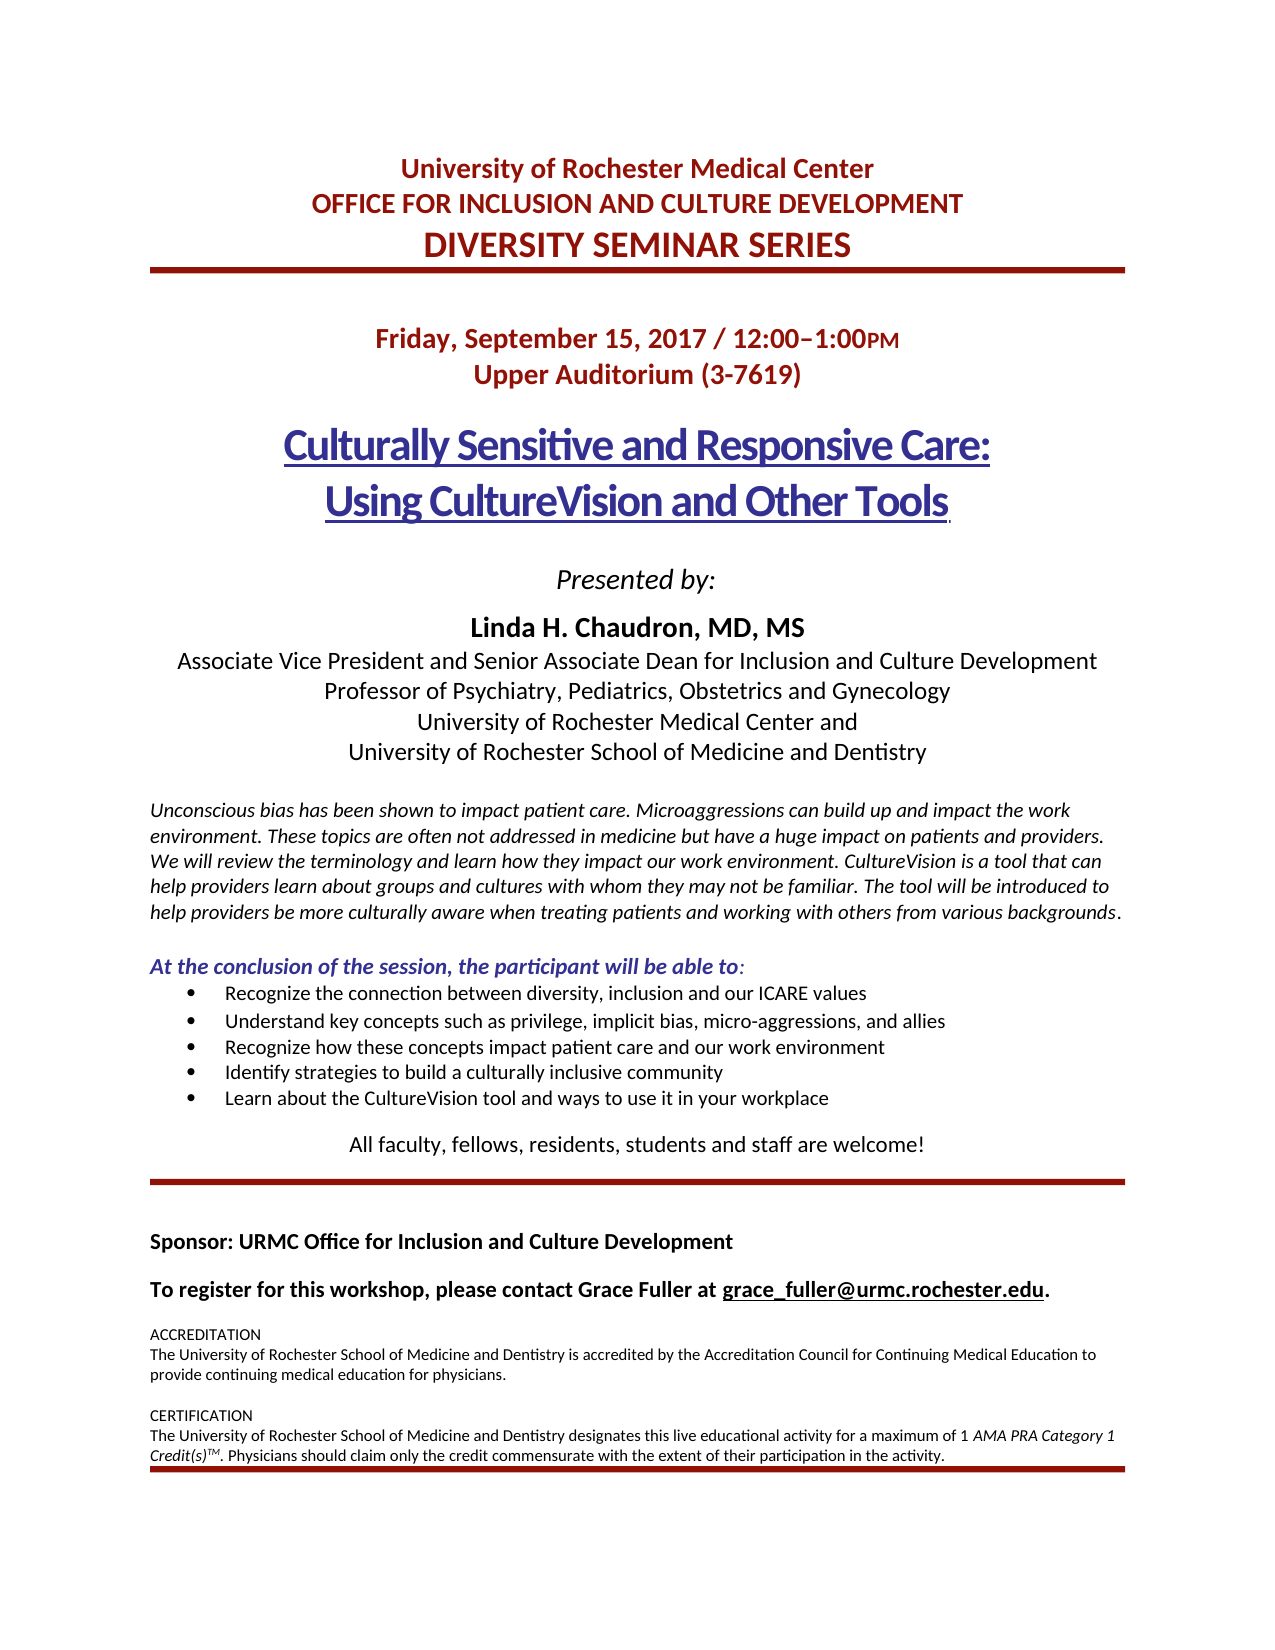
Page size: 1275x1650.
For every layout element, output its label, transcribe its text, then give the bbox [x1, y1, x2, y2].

text The University of Rochester School of Medicine and Dentistry designates this live educational activity for a maximum of 1 AMA PRA Category 1 Credit(s)TM. Physicians should claim only the credit commensurate with the extent of their participation in the activity. [150, 1425, 1125, 1466]
text Unconscious bias has been shown to impact patient care. Microaggressions can build up and impact the work environment. These topics are often not addressed in medicine but have a huge impact on patients and providers. We will review the terminology and learn how they impact our work environment. CultureVision is a tool that can help providers learn about groups and cultures with whom they may not be familiar. The tool will be introduced to help providers be more culturally aware when treating patients and working with others from various backgrounds. [150, 797, 1125, 924]
text To register for this workshop, please contact Grace Fuller at grace_fuller@urmc.rochester.edu. [150, 1276, 1125, 1303]
text Presented by: [150, 561, 1125, 597]
text Linda H. Chaudron, MD, MS [150, 609, 1125, 645]
text The University of Rochester School of Medicine and Dentistry is accredited by the Accreditation Council for Continuing Medical Education to provide continuing medical education for physicians. [150, 1344, 1125, 1385]
text University of Rochester Medical Center [150, 150, 1125, 186]
text All faculty, fellows, residents, students and staff are welcome! [150, 1131, 1125, 1158]
text CERTIFICATION [150, 1405, 1125, 1425]
list Identify strategies to build a culturally inclusive community [187, 1059, 1125, 1085]
text Culturally Sensitive and Responsive Care: Using CultureVision and Other Tools [150, 416, 1125, 528]
text DIVERSITY SEMINAR SERIES [150, 221, 1125, 267]
text OFFICE FOR INCLUSION AND CULTURE DEVELOPMENT [150, 186, 1125, 221]
list Understand key concepts such as privilege, implicit bias, micro-aggressions, and allies [187, 1006, 1125, 1034]
text Upper Auditorium (3-7619) [150, 356, 1125, 391]
list Recognize the connection between diversity, inclusion and our ICARE values [187, 981, 1125, 1006]
text Associate Vice President and Senior Associate Dean for Inclusion and Culture Development Professor of Psychiatry, Pediatrics, Obstetrics and Gynecology University of Rochester Medical Center and University of Rochester School of Medicine and Dentistry [150, 645, 1125, 767]
text ACCREDITATION [150, 1324, 1125, 1344]
text Sponsor: URMC Office for Inclusion and Culture Development [150, 1227, 1125, 1255]
text Friday, September 15, 2017 / 12:00–1:00pm [150, 320, 1125, 356]
list Recognize how these concepts impact patient care and our work environment [187, 1034, 1125, 1059]
list Learn about the CultureVision tool and ways to use it in your workplace [187, 1085, 1125, 1110]
text At the conclusion of the session, the participant will be able to: [150, 952, 1125, 981]
